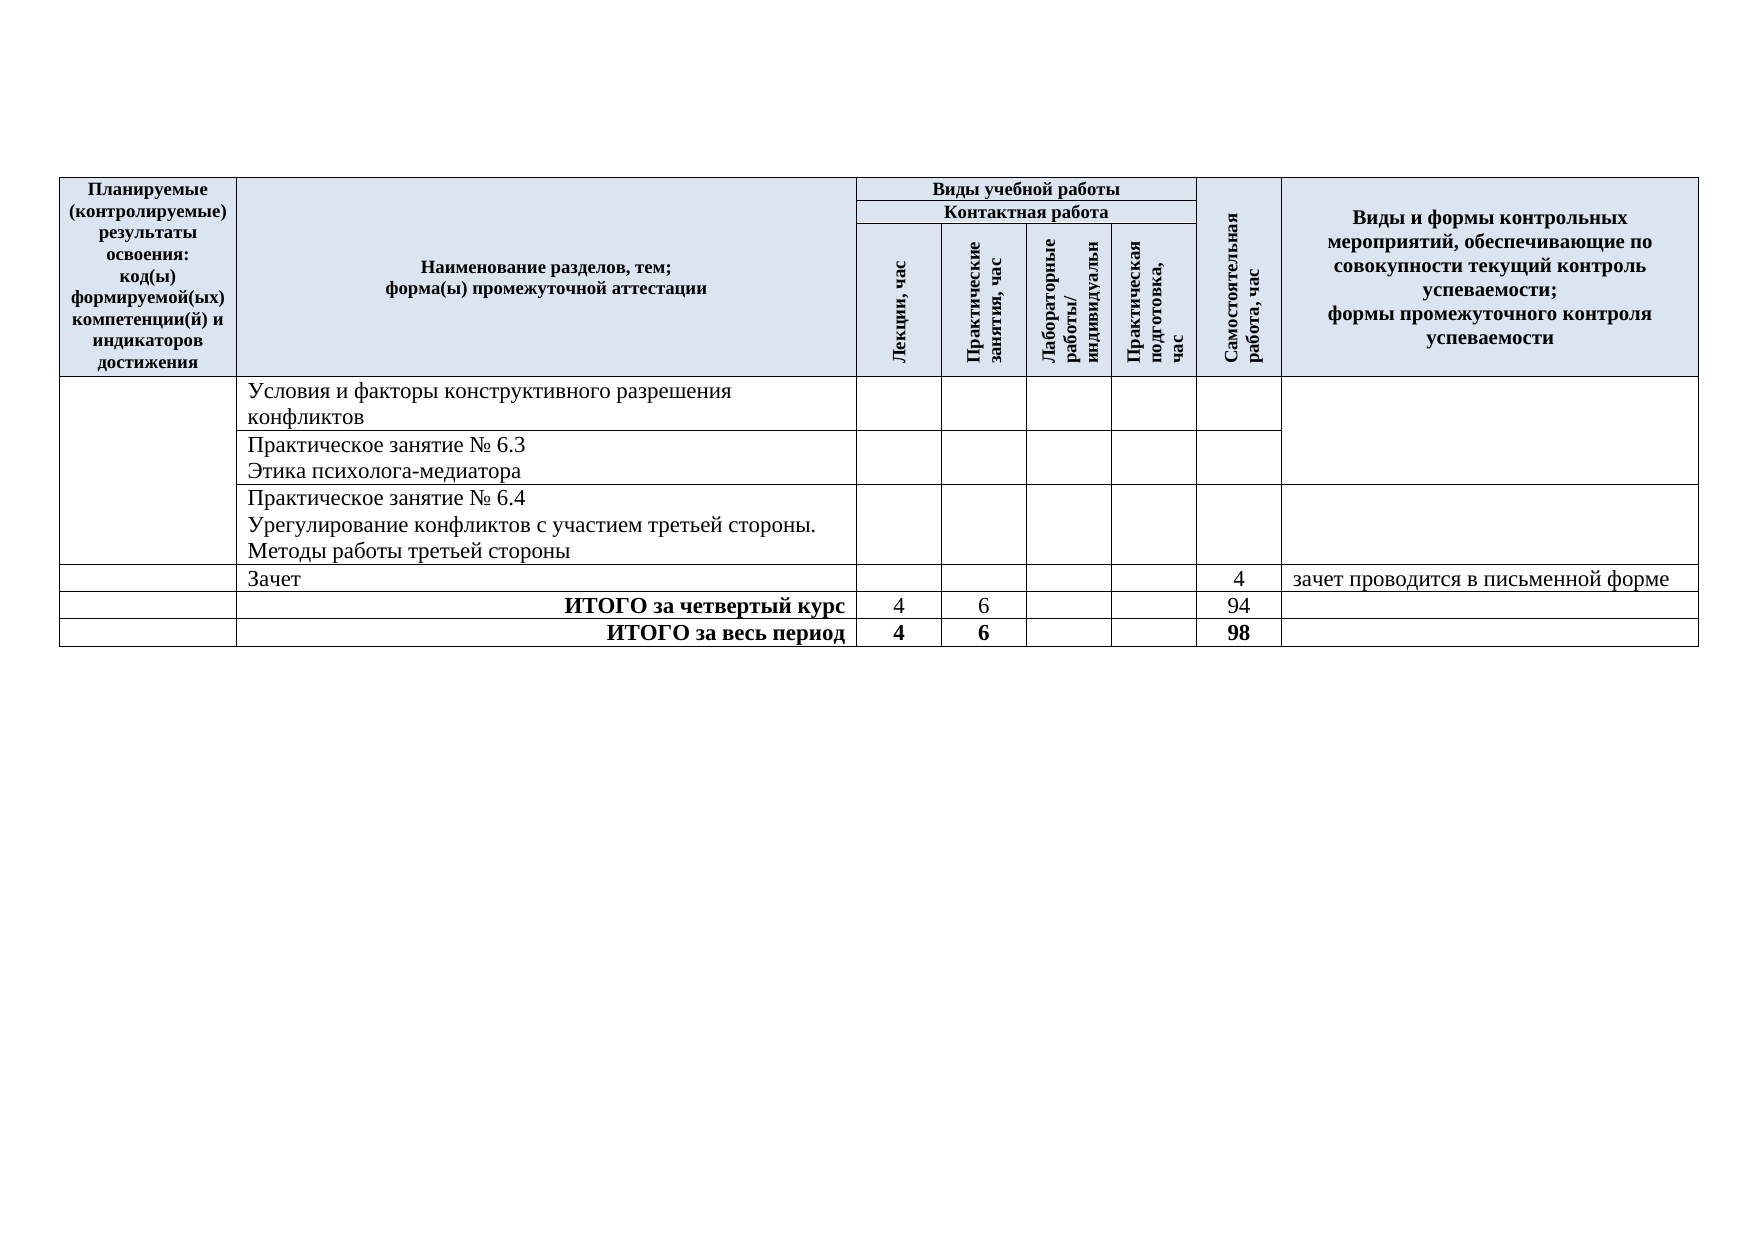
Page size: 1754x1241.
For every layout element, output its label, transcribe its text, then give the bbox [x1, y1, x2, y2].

table_cell Практическое занятие № 6.4 Урегулирование конфликтов с участием третьей стороны. Методы работы третьей стороны [237, 485, 856, 563]
table_header Наименование разделов, тем; форма(ы) промежуточной аттестации [237, 178, 856, 376]
table_cell [1282, 592, 1698, 618]
table_cell [1112, 431, 1196, 483]
table_cell 6 [942, 619, 1026, 646]
table_cell Практические занятия, час [942, 224, 1026, 376]
table_cell [942, 431, 1026, 483]
table_cell 98 [1197, 619, 1281, 646]
table_header Виды учебной работы [857, 178, 1196, 200]
table_cell 6 [942, 592, 1026, 618]
table_cell Лабораторные работы/ индивидуальны [1027, 224, 1111, 376]
table_cell 4 [857, 619, 941, 646]
table_cell [1112, 377, 1196, 430]
table_cell [60, 619, 236, 646]
table_cell ИТОГО за весь период [237, 619, 856, 646]
table_cell [1282, 485, 1698, 563]
table_cell [1027, 431, 1111, 483]
table_cell 4 [1197, 565, 1281, 591]
table_cell Практическая подготовка, час [1112, 224, 1196, 376]
table_cell [942, 377, 1026, 430]
table_cell [857, 431, 941, 483]
table_cell [942, 565, 1026, 591]
table_cell [857, 485, 941, 563]
table_header Самостоятельная работа, час [1197, 178, 1281, 376]
table_cell [1112, 485, 1196, 563]
table_cell 94 [1197, 592, 1281, 618]
table_cell [1027, 485, 1111, 563]
table_cell [60, 565, 236, 591]
table_cell [1027, 592, 1111, 618]
table_cell [942, 485, 1026, 563]
table_cell [857, 565, 941, 591]
table_cell [857, 377, 941, 430]
table_cell [1282, 619, 1698, 646]
table_cell [60, 592, 236, 618]
table_header Виды и формы контрольных мероприятий, обеспечивающие по совокупности текущий контроль успеваемости; формы промежуточного контроля успеваемости [1282, 178, 1698, 376]
table_cell [1112, 592, 1196, 618]
table_cell Практическое занятие № 6.2 Условия и факторы конструктивного разрешения конфликтов [237, 377, 856, 430]
table_cell ИТОГО за четвертый курс [237, 592, 856, 618]
table_cell [1027, 619, 1111, 646]
table_cell Практическое занятие № 6.3 Этика психолога-медиатора [237, 431, 856, 483]
table_cell Зачет [237, 565, 856, 591]
table_cell [1197, 431, 1281, 483]
table_cell [1027, 377, 1111, 430]
table_cell Лекции, час [857, 224, 941, 376]
table_cell [1112, 619, 1196, 646]
table_cell [1112, 565, 1196, 591]
table_header Планируемые (контролируемые) результаты освоения: код(ы) формируемой(ых) компетенции(й) и индикаторов достижения компетенций [60, 178, 236, 376]
table_cell [1197, 377, 1281, 430]
table_cell зачет проводится в письменной форме [1282, 565, 1698, 591]
table_cell Контактная работа [857, 201, 1196, 222]
table_cell [1027, 565, 1111, 591]
table_cell 4 [857, 592, 941, 618]
table_cell [1197, 485, 1281, 563]
